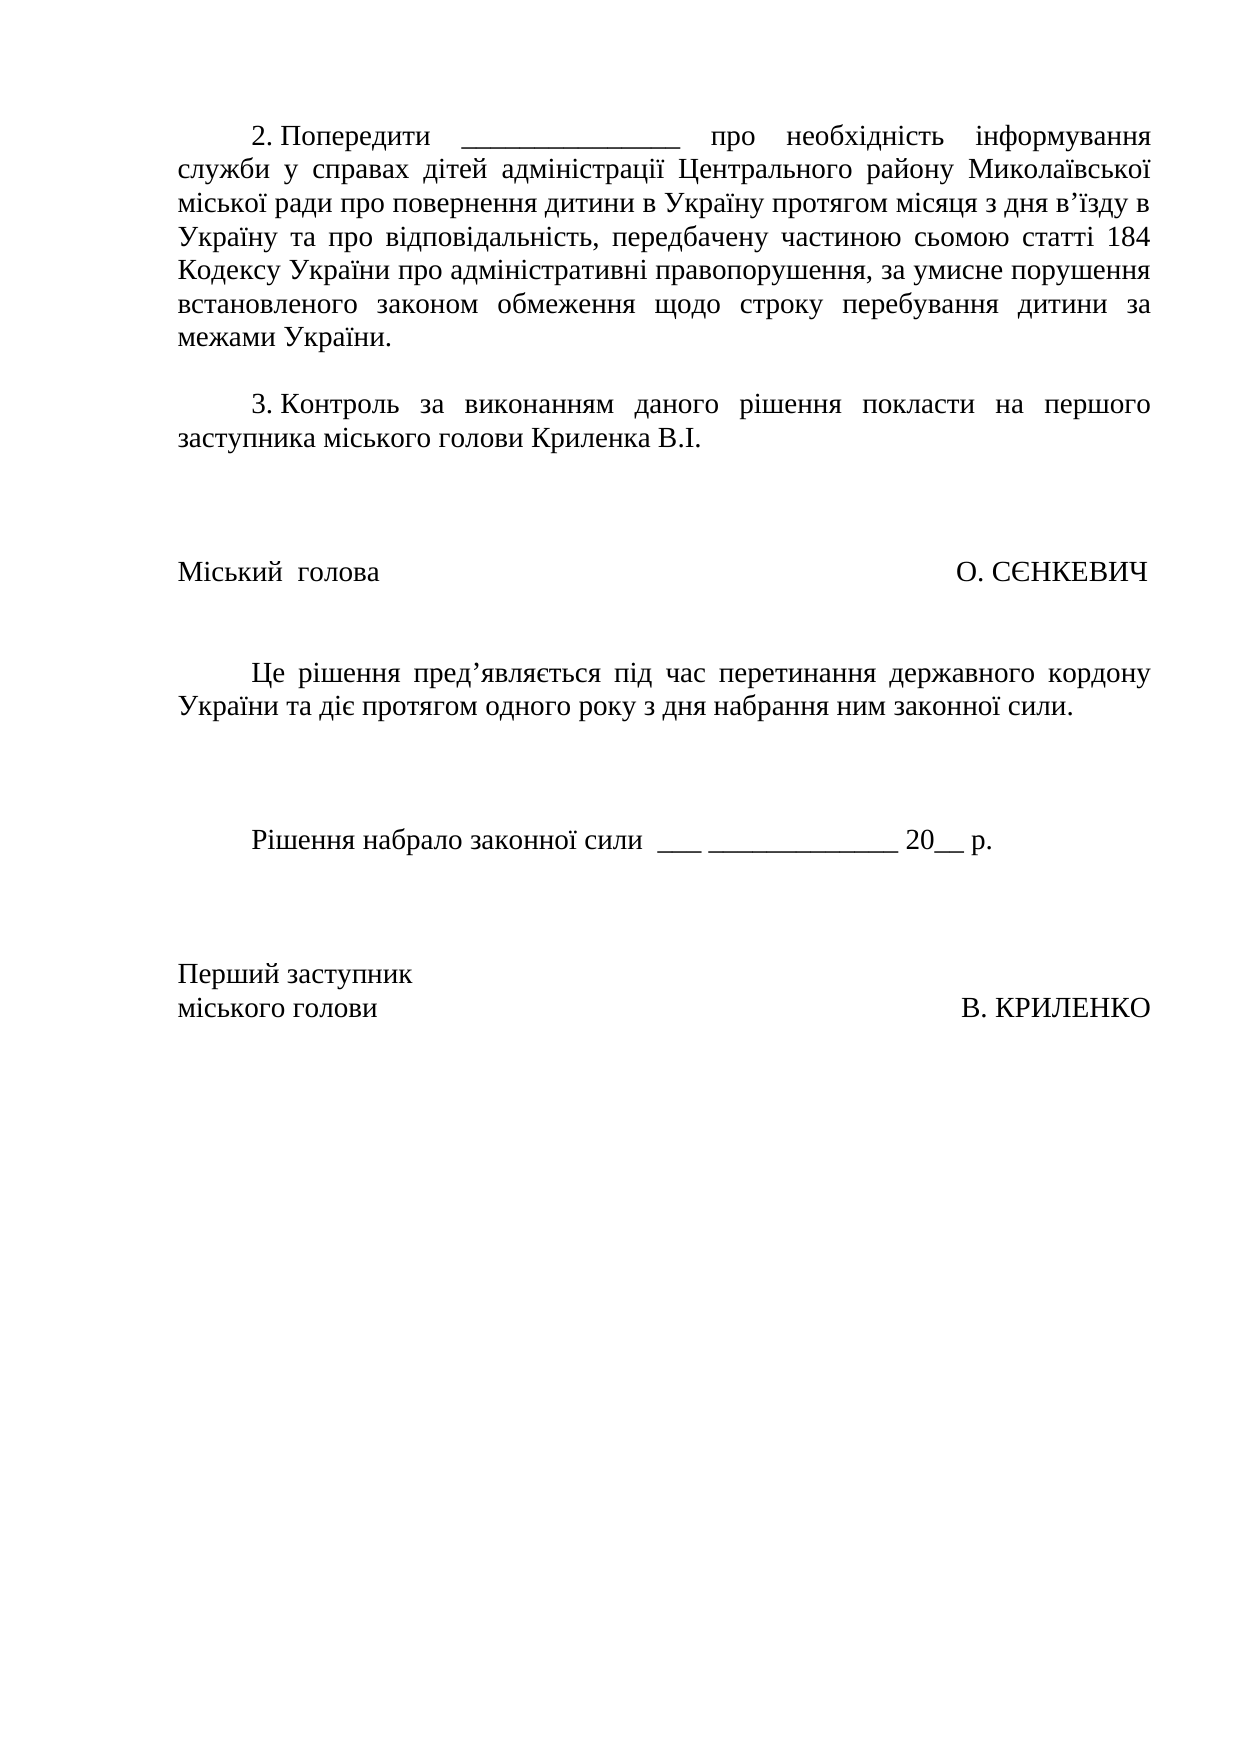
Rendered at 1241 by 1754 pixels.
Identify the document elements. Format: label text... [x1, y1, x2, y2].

text Перший заступник [177, 957, 1152, 990]
text Міський голова О. СЄНКЕВИЧ [177, 554, 1152, 588]
text Це рішення пред’являється під час перетинання державного кордону України та діє протягом одного року з дня набрання ним законної сили. [177, 655, 1152, 722]
text міського голови В. КРИЛЕНКО [177, 990, 1152, 1024]
text 3. Контроль за виконанням даного рішення покласти на першого заступника міського голови Криленка В.І. [177, 386, 1152, 453]
text 2. Попередити _______________ про необхідність інформування служби у справах дітей адміністрації Центрального району Миколаївської міської ради про повернення дитини в Україну протягом місяця з дня в’їзду в Україну та про відповідальність, передбачену частиною сьомою статті 184 Кодексу України про адміністративні правопорушення, за умисне порушення встановленого законом обмеження щодо строку перебування дитини за межами України. [177, 118, 1152, 353]
text Рішення набрало законної сили ___ _____________ 20__ р. [177, 822, 1152, 856]
